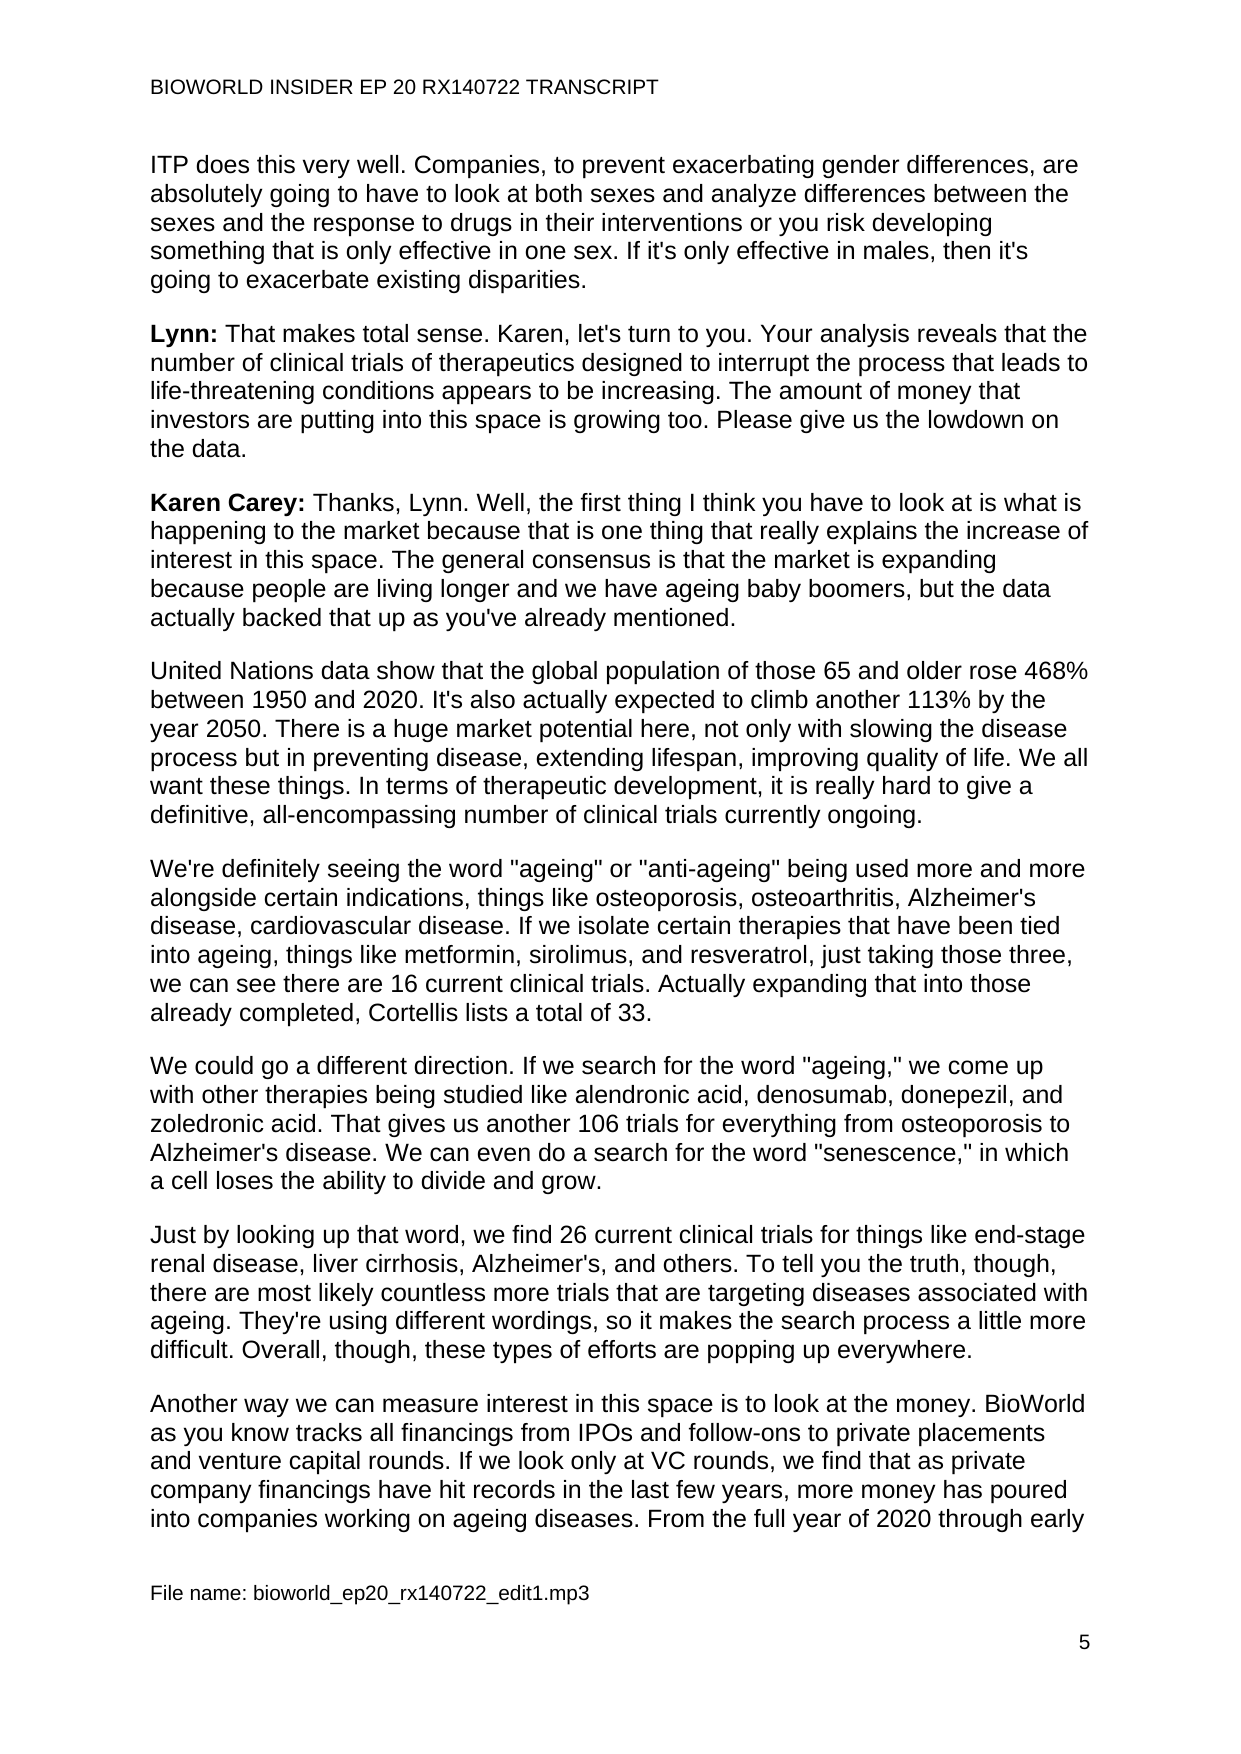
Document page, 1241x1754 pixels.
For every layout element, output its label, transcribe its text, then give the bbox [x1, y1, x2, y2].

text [150, 150, 1090, 294]
text We're definitely seeing the word "ageing" or "anti-ageing" being used more and more alongside certain indications, things like osteoporosis, osteoarthritis, Alzheimer's disease, cardiovascular disease. If we isolate certain therapies that have been tied into ageing, things like metformin, sirolimus, and resveratrol, just taking those three, we can see there are 16 current clinical trials. Actually expanding that into those already completed, Cortellis lists a total of 33. [150, 854, 1090, 1026]
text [150, 1389, 1090, 1532]
text We could go a different direction. If we search for the word "ageing," we come up with other therapies being studied like alendronic acid, denosumab, donepezil, and zoledronic acid. That gives us another 106 trials for everything from osteoporosis to Alzheimer's disease. We can even do a search for the word "senescence," in which a cell loses the ability to divide and grow. [150, 1051, 1090, 1195]
text Lynn: That makes total sense. Karen, let's turn to you. Your analysis reveals that the number of clinical trials of therapeutics designed to interrupt the process that leads to life-threatening conditions appears to be increasing. The amount of money that investors are putting into this space is growing too. Please give us the lowdown on the data. [150, 319, 1090, 462]
text Karen Carey: Thanks, Lynn. Well, the first thing I think you have to look at is what is happening to the market because that is one thing that really explains the increase of interest in this space. The general consensus is that the market is expanding because people are living longer and we have ageing baby boomers, but the data actually backed that up as you've already mentioned. [150, 487, 1090, 631]
text Just by looking up that word, we find 26 current clinical trials for things like end-stage renal disease, liver cirrhosis, Alzheimer's, and others. To tell you the truth, though, there are most likely countless more trials that are targeting diseases associated with ageing. They're using different wordings, so it makes the search process a little more difficult. Overall, though, these types of efforts are popping up everywhere. [150, 1220, 1090, 1364]
text United Nations data show that the global population of those 65 and older rose 468% between 1950 and 2020. It's also actually expected to climb another 113% by the year 2050. There is a huge market potential here, not only with slowing the disease process but in preventing disease, extending lifespan, improving quality of life. We all want these things. In terms of therapeutic development, it is really hard to give a definitive, all-encompassing number of clinical trials currently ongoing. [150, 656, 1090, 829]
